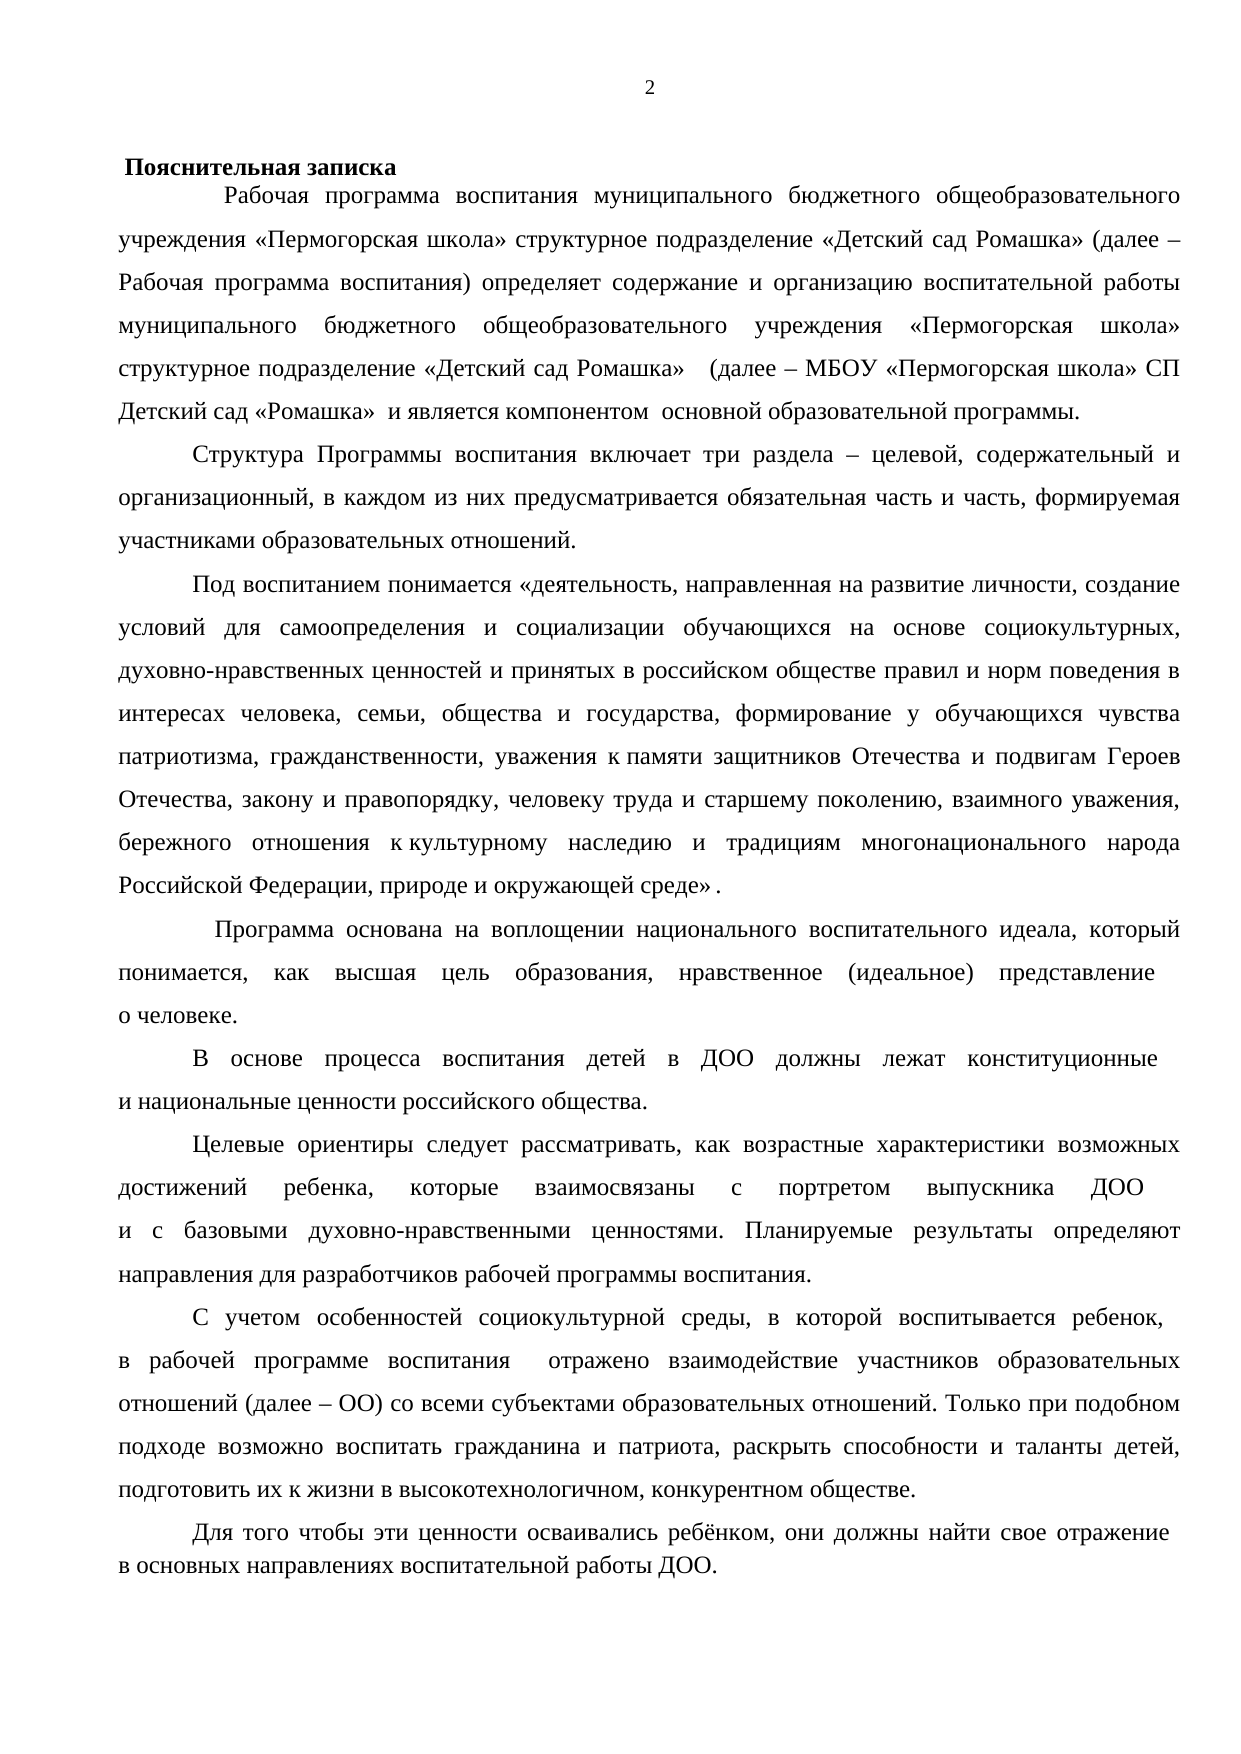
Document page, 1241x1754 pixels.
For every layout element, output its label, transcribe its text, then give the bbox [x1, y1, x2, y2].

text Рабочая программа воспитания муниципального бюджетного общеобразовательного учреждения «Пермогорская школа» структурное подразделение «Детский сад Ромашка» (далее – Рабочая программа воспитания) определяет содержание и организацию воспитательной работы муниципального бюджетного общеобразовательного учреждения «Пермогорская школа» структурное подразделение «Детский сад Ромашка» (далее – МБОУ «Пермогорская школа» СП Детский сад «Ромашка» и является компонентом основной образовательной программы. [118, 181, 1181, 425]
text Для того чтобы эти ценности осваивались ребёнком, они должны найти свое отражение в основных направлениях воспитательной работы ДОО. [118, 1517, 1181, 1579]
text Целевые ориентиры следует рассматривать, как возрастные характеристики возможных достижений ребенка, которые взаимосвязаны с портретом выпускника ДОО и с базовыми духовно-нравственными ценностями. Планируемые результаты определяют направления для разработчиков рабочей программы воспитания. [118, 1129, 1181, 1287]
text Пояснительная записка [118, 152, 1181, 181]
text Под воспитанием понимается «деятельность, направленная на развитие личности, создание условий для самоопределения и социализации обучающихся на основе социокультурных, духовно-нравственных ценностей и принятых в российском обществе правил и норм поведения в интересах человека, семьи, общества и государства, формирование у обучающихся чувства патриотизма, гражданственности, уважения к памяти защитников Отечества и подвигам Героев Отечества, закону и правопорядку, человеку труда и старшему поколению, взаимного уважения, бережного отношения к культурному наследию и традициям многонационального народа Российской Федерации, природе и окружающей среде» . [118, 569, 1181, 899]
text Программа основана на воплощении национального воспитательного идеала, который понимается, как высшая цель образования, нравственное (идеальное) представление о человеке. [118, 914, 1181, 1029]
text В основе процесса воспитания детей в ДОО должны лежат конституционные и национальные ценности российского общества. [118, 1043, 1181, 1115]
text Структура Программы воспитания включает три раздела – целевой, содержательный и организационный, в каждом из них предусматривается обязательная часть и часть, формируемая участниками образовательных отношений. [118, 439, 1181, 554]
text С учетом особенностей социокультурной среды, в которой воспитывается ребенок, в рабочей программе воспитания отражено взаимодействие участников образовательных отношений (далее – ОО) со всеми субъектами образовательных отношений. Только при подобном подходе возможно воспитать гражданина и патриота, раскрыть способности и таланты детей, подготовить их к жизни в высокотехнологичном, конкурентном обществе. [118, 1302, 1181, 1503]
